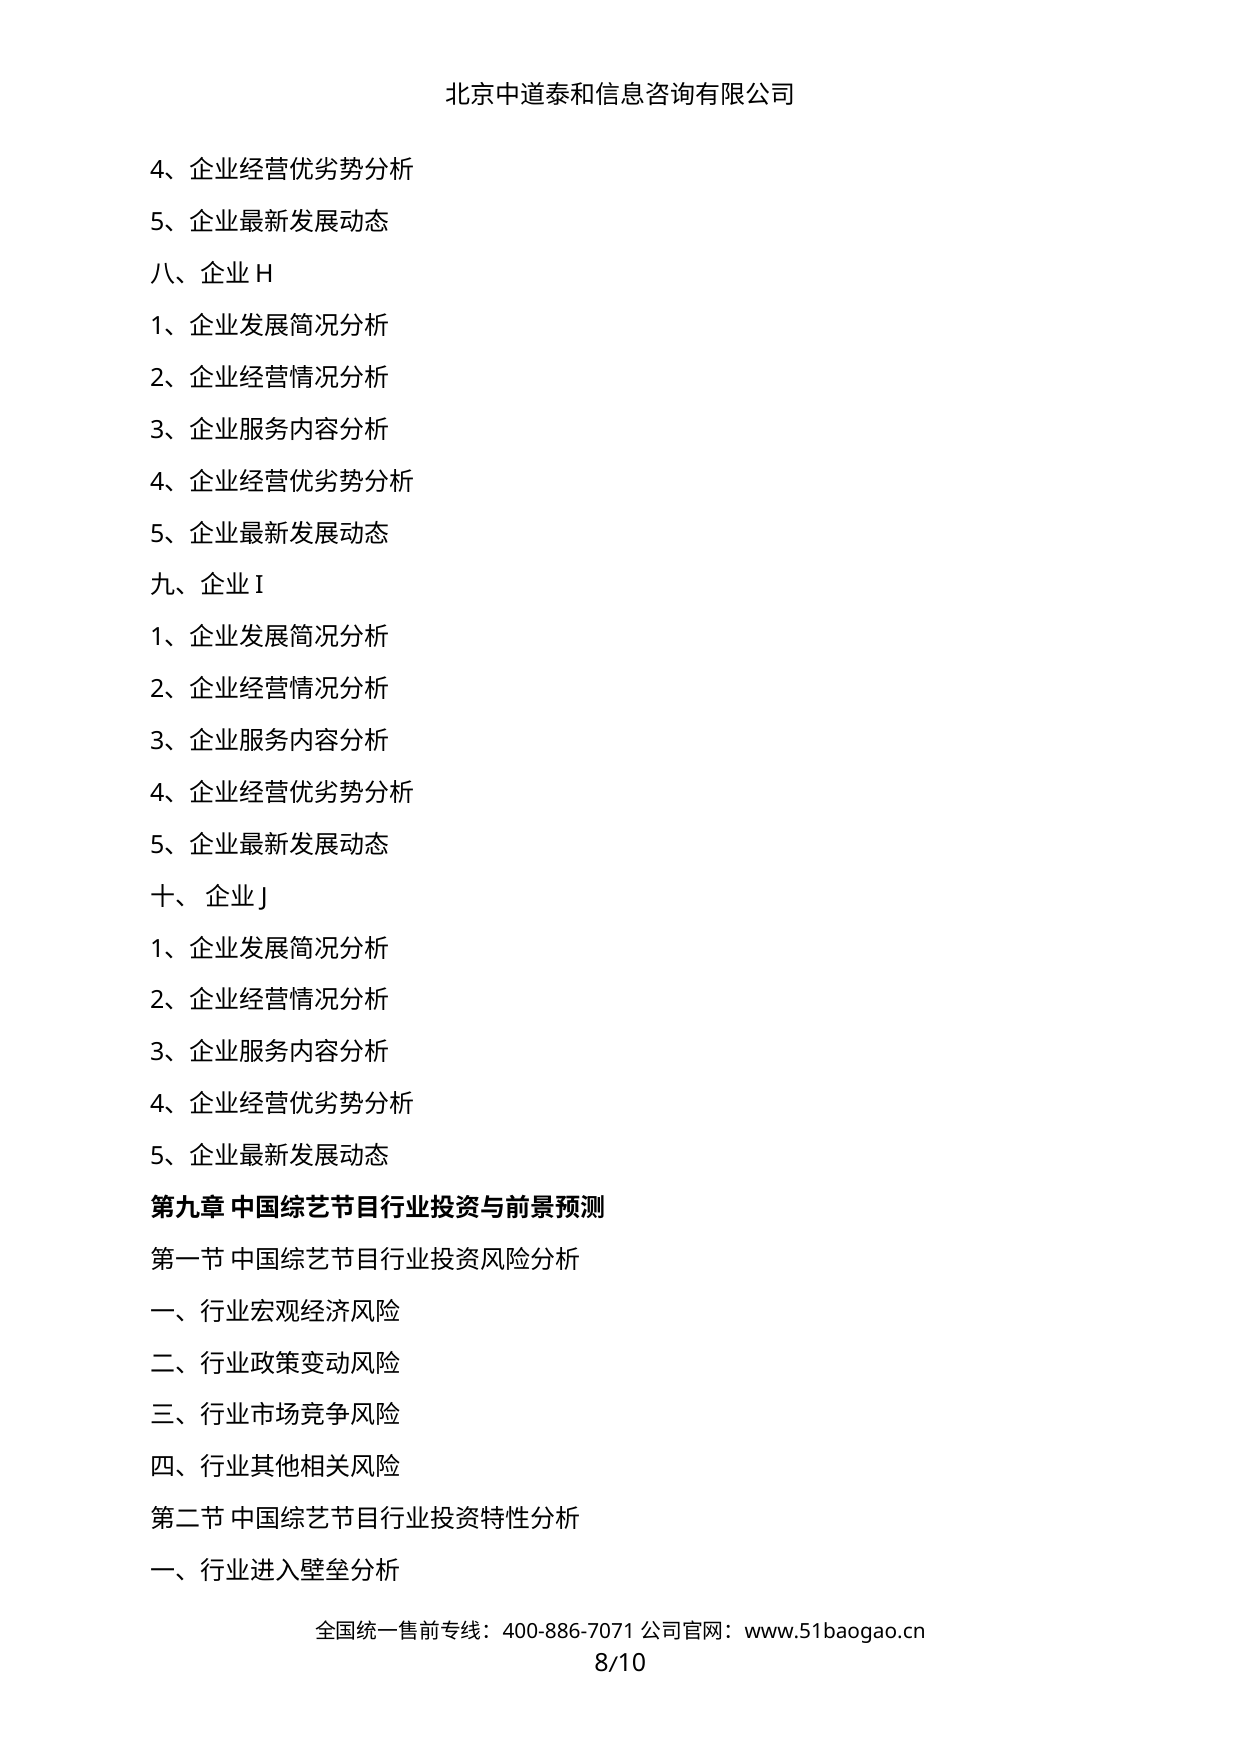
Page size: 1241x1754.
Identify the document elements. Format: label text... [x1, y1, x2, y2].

text 4、企业经营优劣势分析 [150, 150, 1090, 186]
text 5、企业最新发展动态 [150, 1136, 1090, 1172]
text 八、企业H [150, 254, 1090, 290]
text 2、企业经营情况分析 [150, 669, 1090, 705]
text 4、企业经营优劣势分析 [150, 772, 1090, 809]
text 3、企业服务内容分析 [150, 409, 1090, 446]
text 4、企业经营优劣势分析 [150, 461, 1090, 497]
text 1、企业发展简况分析 [150, 306, 1090, 342]
text 3、企业服务内容分析 [150, 1032, 1090, 1068]
text 十、 企业J [150, 876, 1090, 912]
text 第九章 中国综艺节目行业投资与前景预测 [150, 1187, 1090, 1224]
text 5、企业最新发展动态 [150, 513, 1090, 549]
text 1、企业发展简况分析 [150, 928, 1090, 964]
text 4、企业经营优劣势分析 [150, 1084, 1090, 1120]
text 第一节 中国综艺节目行业投资风险分析 [150, 1239, 1090, 1276]
text 第二节 中国综艺节目行业投资特性分析 [150, 1499, 1090, 1535]
text 四、行业其他相关风险 [150, 1447, 1090, 1483]
text 5、企业最新发展动态 [150, 202, 1090, 238]
text 5、企业最新发展动态 [150, 824, 1090, 861]
text 2、企业经营情况分析 [150, 980, 1090, 1016]
text 1、企业发展简况分析 [150, 617, 1090, 653]
text 一、行业宏观经济风险 [150, 1291, 1090, 1327]
text 三、行业市场竞争风险 [150, 1395, 1090, 1431]
text 3、企业服务内容分析 [150, 721, 1090, 757]
text 2、企业经营情况分析 [150, 357, 1090, 394]
text 九、企业I [150, 565, 1090, 601]
text 二、行业政策变动风险 [150, 1343, 1090, 1379]
text 一、行业进入壁垒分析 [150, 1551, 1090, 1587]
